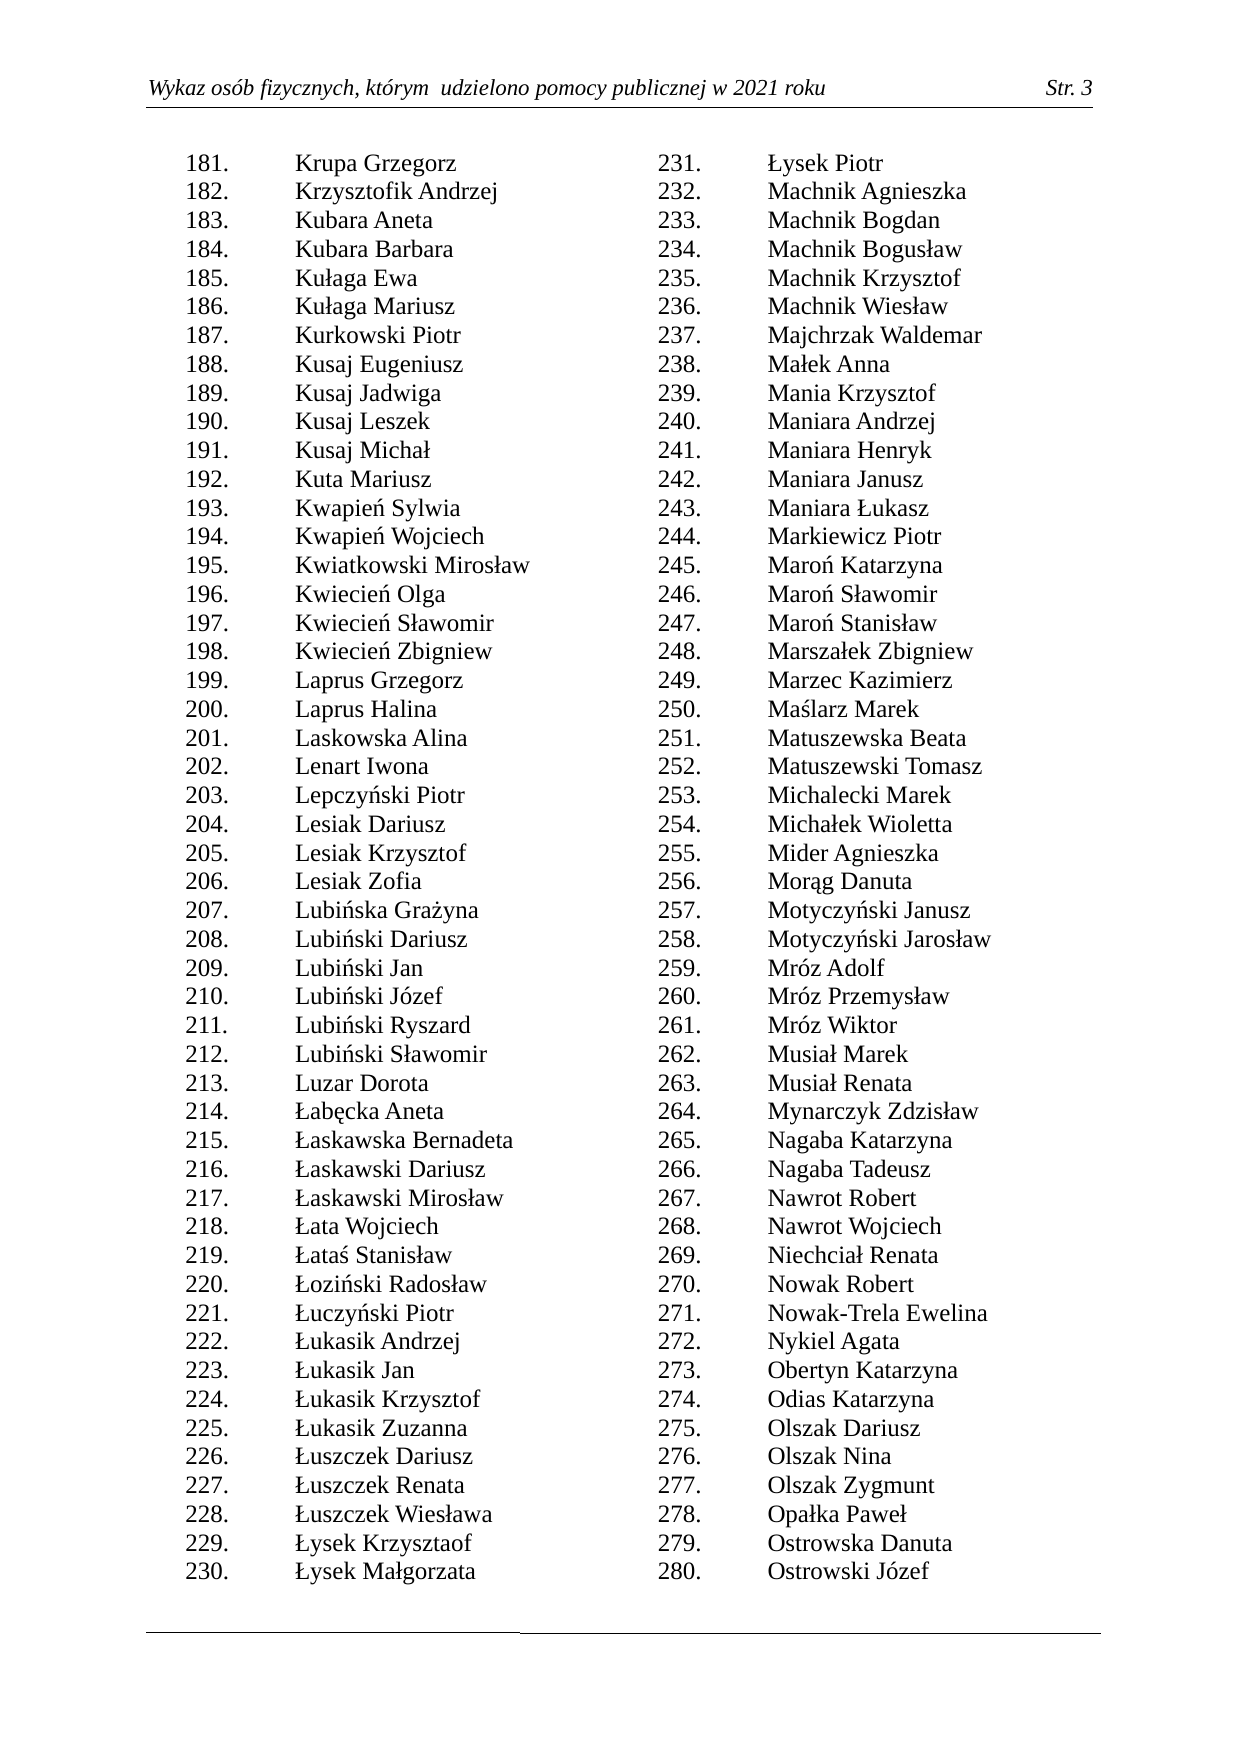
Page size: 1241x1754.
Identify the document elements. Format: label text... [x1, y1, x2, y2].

list Matuszewski Tomasz [658, 751, 1092, 780]
list Kuta Mariusz [185, 464, 620, 493]
list Łataś Stanisław [185, 1240, 620, 1269]
list Obertyn Katarzyna [658, 1355, 1092, 1384]
list Markiewicz Piotr [658, 521, 1092, 550]
list Kwiecień Zbigniew [185, 636, 620, 665]
list Łukasik Andrzej [185, 1326, 620, 1355]
list Maniara Łukasz [658, 493, 1092, 521]
list Maroń Sławomir [658, 579, 1092, 608]
list Kurkowski Piotr [185, 320, 620, 349]
list Ostrowska Danuta [658, 1528, 1092, 1556]
list Musiał Marek [658, 1039, 1092, 1068]
list Nawrot Robert [658, 1183, 1092, 1211]
list Machnik Wiesław [658, 291, 1092, 320]
list Nagaba Katarzyna [658, 1125, 1092, 1154]
list Łuszczek Wiesława [185, 1499, 620, 1528]
list Lubińska Grażyna [185, 895, 620, 924]
list Kwapień Sylwia [185, 493, 620, 521]
list Łabęcka Aneta [185, 1096, 620, 1125]
list Łysek Krzysztaof [185, 1528, 620, 1556]
list Łaskawski Dariusz [185, 1154, 620, 1183]
list Luzar Dorota [185, 1068, 620, 1096]
list Maślarz Marek [658, 694, 1092, 723]
list Musiał Renata [658, 1068, 1092, 1096]
list Kułaga Mariusz [185, 291, 620, 320]
list Niechciał Renata [658, 1240, 1092, 1269]
list Ostrowski Józef [658, 1556, 1092, 1585]
list Lubiński Józef [185, 981, 620, 1010]
list Machnik Agnieszka [658, 176, 1092, 205]
list Morąg Danuta [658, 866, 1092, 895]
list Kwiecień Sławomir [185, 608, 620, 636]
list Mider Agnieszka [658, 838, 1092, 866]
list Łukasik Krzysztof [185, 1384, 620, 1413]
list Maroń Katarzyna [658, 550, 1092, 579]
list Marszałek Zbigniew [658, 636, 1092, 665]
list Łaskawska Bernadeta [185, 1125, 620, 1154]
list Maniara Andrzej [658, 406, 1092, 435]
list Łuszczek Renata [185, 1470, 620, 1499]
list Opałka Paweł [658, 1499, 1092, 1528]
list Olszak Nina [658, 1441, 1092, 1470]
list Lesiak Zofia [185, 866, 620, 895]
list Lubiński Jan [185, 953, 620, 981]
list Matuszewska Beata [658, 723, 1092, 751]
list Maroń Stanisław [658, 608, 1092, 636]
list Michalecki Marek [658, 780, 1092, 809]
list Lesiak Dariusz [185, 809, 620, 838]
list Olszak Dariusz [658, 1413, 1092, 1441]
list Maniara Henryk [658, 435, 1092, 464]
list Nykiel Agata [658, 1326, 1092, 1355]
list Łaskawski Mirosław [185, 1183, 620, 1211]
list Machnik Krzysztof [658, 263, 1092, 291]
list Łata Wojciech [185, 1211, 620, 1240]
list Nagaba Tadeusz [658, 1154, 1092, 1183]
list Łuszczek Dariusz [185, 1441, 620, 1470]
list Lubiński Dariusz [185, 924, 620, 953]
list Laprus Grzegorz [185, 665, 620, 694]
list Mróz Przemysław [658, 981, 1092, 1010]
list Mania Krzysztof [658, 378, 1092, 406]
list Laprus Halina [185, 694, 620, 723]
list Motyczyński Jarosław [658, 924, 1092, 953]
list Majchrzak Waldemar [658, 320, 1092, 349]
list Łukasik Zuzanna [185, 1413, 620, 1441]
list Michałek Wioletta [658, 809, 1092, 838]
list Łoziński Radosław [185, 1269, 620, 1298]
list Lubiński Ryszard [185, 1010, 620, 1039]
list Kubara Barbara [185, 234, 620, 263]
list Łysek Piotr [658, 148, 1092, 176]
list Krzysztofik Andrzej [185, 176, 620, 205]
list Kusaj Michał [185, 435, 620, 464]
list Olszak Zygmunt [658, 1470, 1092, 1499]
list Kwiatkowski Mirosław [185, 550, 620, 579]
list Motyczyński Janusz [658, 895, 1092, 924]
list Kwapień Wojciech [185, 521, 620, 550]
list Odias Katarzyna [658, 1384, 1092, 1413]
list Łuczyński Piotr [185, 1298, 620, 1326]
list Kułaga Ewa [185, 263, 620, 291]
list Małek Anna [658, 349, 1092, 378]
list Kwiecień Olga [185, 579, 620, 608]
list Maniara Janusz [658, 464, 1092, 493]
list Machnik Bogusław [658, 234, 1092, 263]
list Laskowska Alina [185, 723, 620, 751]
list Machnik Bogdan [658, 205, 1092, 234]
list Łukasik Jan [185, 1355, 620, 1384]
list Lesiak Krzysztof [185, 838, 620, 866]
list Łysek Małgorzata [185, 1556, 620, 1585]
list Kusaj Jadwiga [185, 378, 620, 406]
list Kubara Aneta [185, 205, 620, 234]
list Lepczyński Piotr [185, 780, 620, 809]
list Lubiński Sławomir [185, 1039, 620, 1068]
list Nowak-Trela Ewelina [658, 1298, 1092, 1326]
list Nowak Robert [658, 1269, 1092, 1298]
list Kusaj Eugeniusz [185, 349, 620, 378]
list Krupa Grzegorz [185, 148, 620, 176]
list Kusaj Leszek [185, 406, 620, 435]
list Lenart Iwona [185, 751, 620, 780]
list Mróz Adolf [658, 953, 1092, 981]
list Mynarczyk Zdzisław [658, 1096, 1092, 1125]
list Marzec Kazimierz [658, 665, 1092, 694]
list Nawrot Wojciech [658, 1211, 1092, 1240]
list Mróz Wiktor [658, 1010, 1092, 1039]
